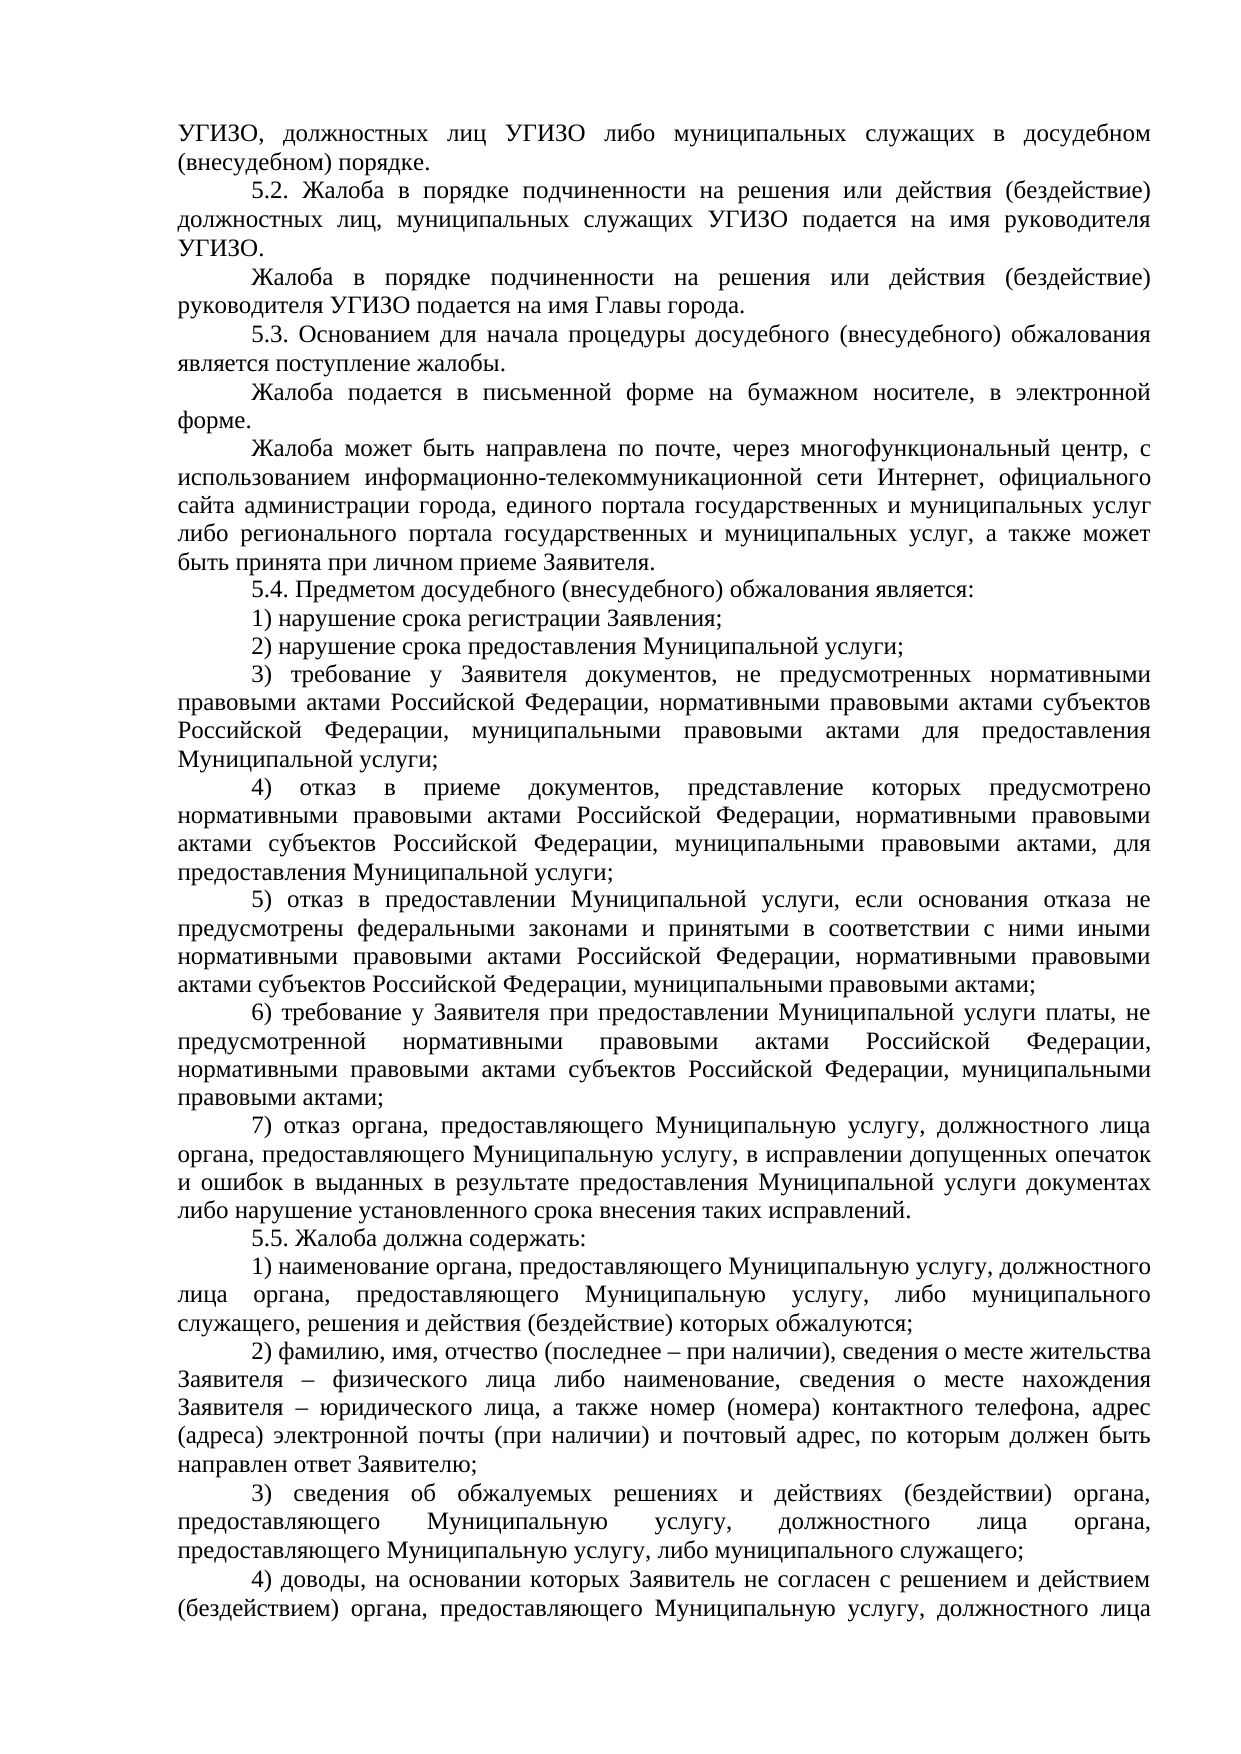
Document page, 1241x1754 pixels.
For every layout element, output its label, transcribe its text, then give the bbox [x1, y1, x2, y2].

text Жалоба может быть направлена по почте, через многофункциональный центр, с использованием информационно-телекоммуникационной сети Интернет, официального сайта администрации города, единого портала государственных и муниципальных услуг либо регионального портала государственных и муниципальных услуг, а также может быть принята при личном приеме Заявителя. [177, 434, 1152, 575]
text Жалоба в порядке подчиненности на решения или действия (бездействие) руководителя УГИЗО подается на имя Главы города. [177, 262, 1152, 319]
text 5.4. Предметом досудебного (внесудебного) обжалования является: [177, 575, 1152, 603]
text 5.2. Жалоба в порядке подчиненности на решения или действия (бездействие) должностных лиц, муниципальных служащих УГИЗО подается на имя руководителя УГИЗО. [177, 176, 1152, 262]
text 1) нарушение срока регистрации Заявления; [177, 603, 1152, 632]
text 4) отказ в приеме документов, представление которых предусмотрено нормативными правовыми актами Российской Федерации, нормативными правовыми актами субъектов Российской Федерации, муниципальными правовыми актами, для предоставления Муниципальной услуги; [177, 773, 1152, 885]
text 2) нарушение срока предоставления Муниципальной услуги; [177, 632, 1152, 660]
text 5.3. Основанием для начала процедуры досудебного (внесудебного) обжалования является поступление жалобы. [177, 319, 1152, 377]
text 6) требование у Заявителя при предоставлении Муниципальной услуги платы, не предусмотренной нормативными правовыми актами Российской Федерации, нормативными правовыми актами субъектов Российской Федерации, муниципальными правовыми актами; [177, 998, 1152, 1111]
text 7) отказ органа, предоставляющего Муниципальную услугу, должностного лица органа, предоставляющего Муниципальную услугу, в исправлении допущенных опечаток и ошибок в выданных в результате предоставления Муниципальной услуги документах либо нарушение установленного срока внесения таких исправлений. [177, 1111, 1152, 1224]
text 3) сведения об обжалуемых решениях и действиях (бездействии) органа, предоставляющего Муниципальную услугу, должностного лица органа, предоставляющего Муниципальную услугу, либо муниципального служащего; [177, 1478, 1152, 1564]
text 2) фамилию, имя, отчество (последнее – при наличии), сведения о месте жительства Заявителя – физического лица либо наименование, сведения о месте нахождения Заявителя – юридического лица, а также номер (номера) контактного телефона, адрес (адреса) электронной почты (при наличии) и почтовый адрес, по которым должен быть направлен ответ Заявителю; [177, 1337, 1152, 1478]
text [177, 1564, 1152, 1621]
text 5.5. Жалоба должна содержать: [177, 1224, 1152, 1252]
text Жалоба подается в письменной форме на бумажном носителе, в электронной форме. [177, 377, 1152, 434]
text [177, 118, 1152, 176]
text 3) требование у Заявителя документов, не предусмотренных нормативными правовыми актами Российской Федерации, нормативными правовыми актами субъектов Российской Федерации, муниципальными правовыми актами для предоставления Муниципальной услуги; [177, 660, 1152, 773]
text 1) наименование органа, предоставляющего Муниципальную услугу, должностного лица органа, предоставляющего Муниципальную услугу, либо муниципального служащего, решения и действия (бездействие) которых обжалуются; [177, 1252, 1152, 1337]
text 5) отказ в предоставлении Муниципальной услуги, если основания отказа не предусмотрены федеральными законами и принятыми в соответствии с ними иными нормативными правовыми актами Российской Федерации, нормативными правовыми актами субъектов Российской Федерации, муниципальными правовыми актами; [177, 885, 1152, 998]
